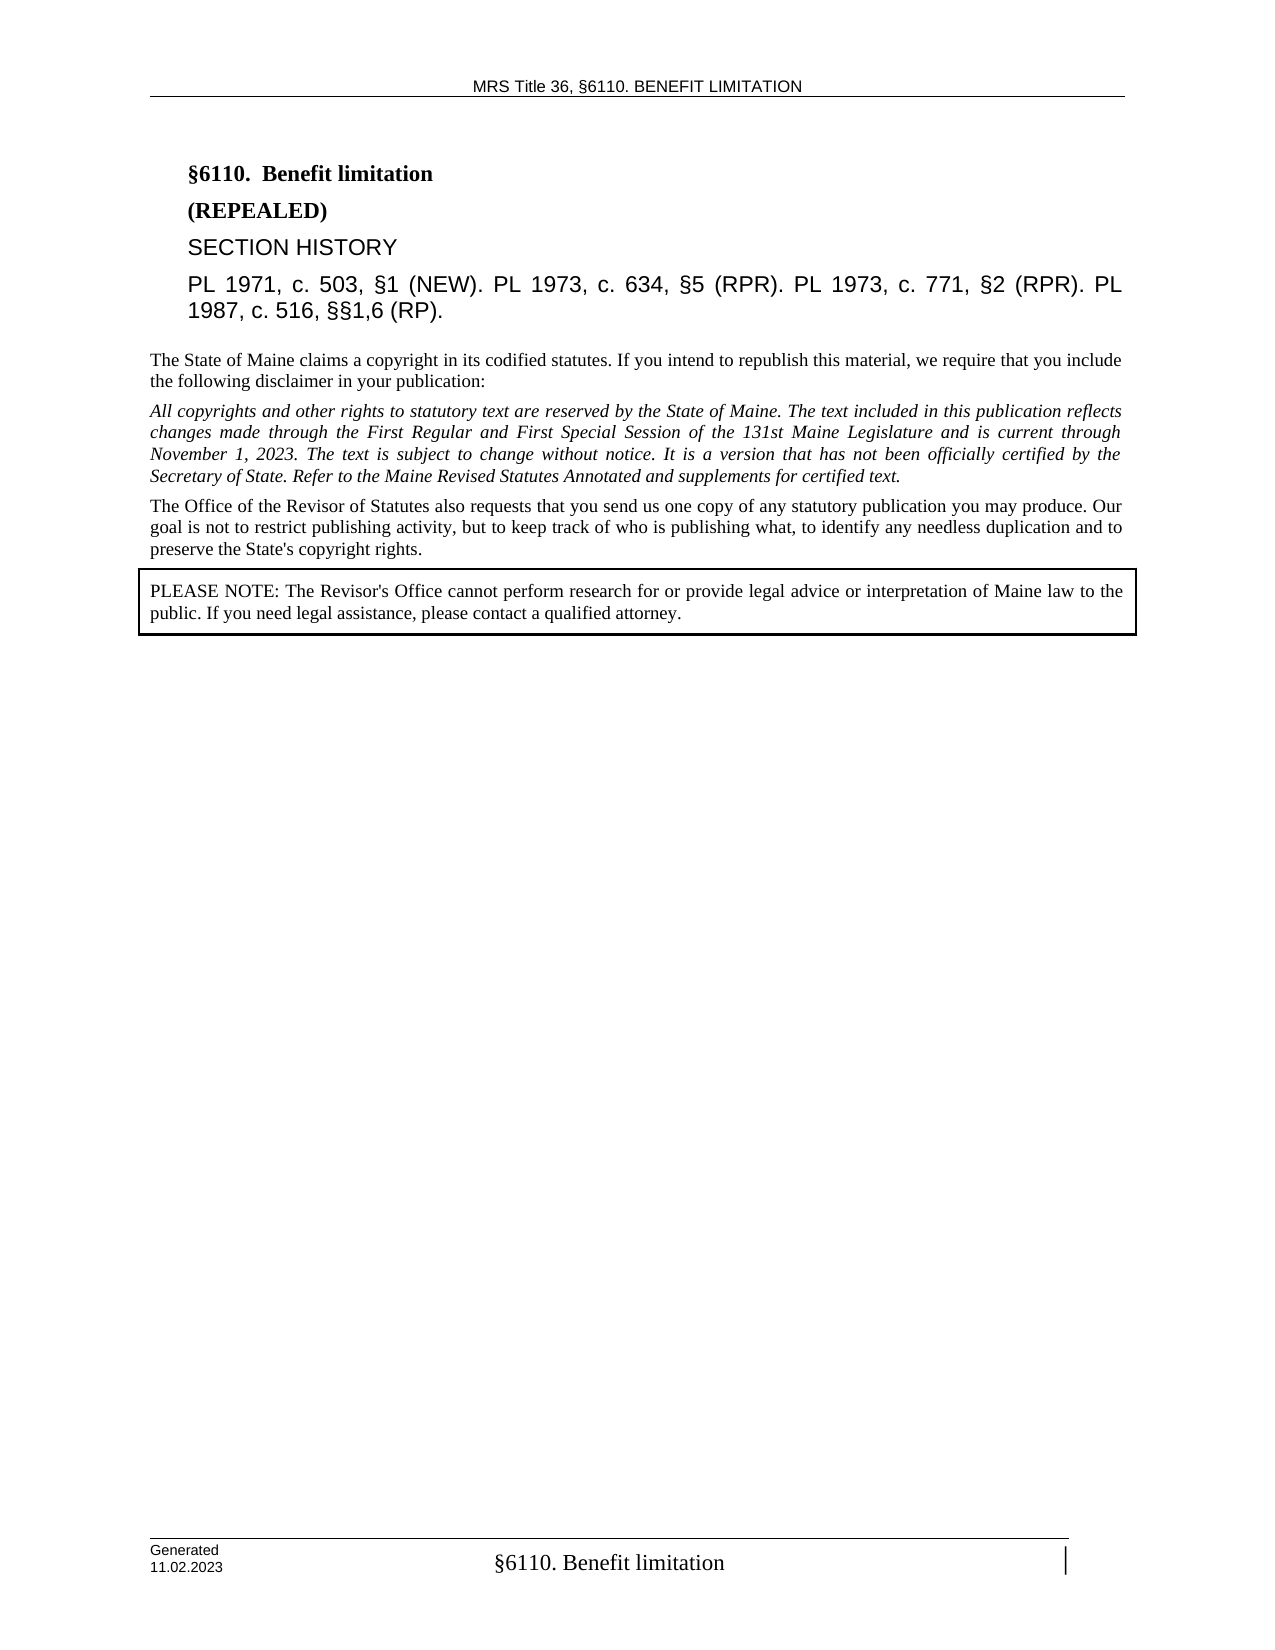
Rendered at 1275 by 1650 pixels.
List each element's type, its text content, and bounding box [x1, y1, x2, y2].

text The State of Maine claims a copyright in its codified statutes. If you intend to republish this material, we require that you include the following disclaimer in your publication: [150, 348, 1125, 392]
text All copyrights and other rights to statutory text are reserved by the State of Maine. The text included in this publication reflects changes made through the First Regular and First Special Session of the 131st Maine Legislature and is current through November 1, 2023 . The text is subject to change without notice. It is a version that has not been officially certified by the Secretary of State. Refer to the Maine Revised Statutes Annotated and supplements for certified text. [150, 400, 1125, 486]
text PLEASE NOTE: The Revisor's Office cannot perform research for or provide legal advice or interpretation of Maine law to the public. If you need legal assistance, please contact a qualified attorney. [140, 570, 1135, 633]
text PL 1971, c. 503, §1 (NEW). PL 1973, c. 634, §5 (RPR). PL 1973, c. 771, §2 (RPR). PL 1987, c. 516, §§1,6 (RP). [187, 271, 1125, 323]
text (REPEALED) [187, 197, 1125, 223]
text The Office of the Revisor of Statutes also requests that you send us one copy of any statutory publication you may produce. Our goal is not to restrict publishing activity, but to keep track of who is publishing what, to identify any needless duplication and to preserve the State's copyright rights. [150, 494, 1125, 559]
text §6110. Benefit limitation [187, 160, 1125, 187]
text SECTION HISTORY [187, 234, 1125, 260]
